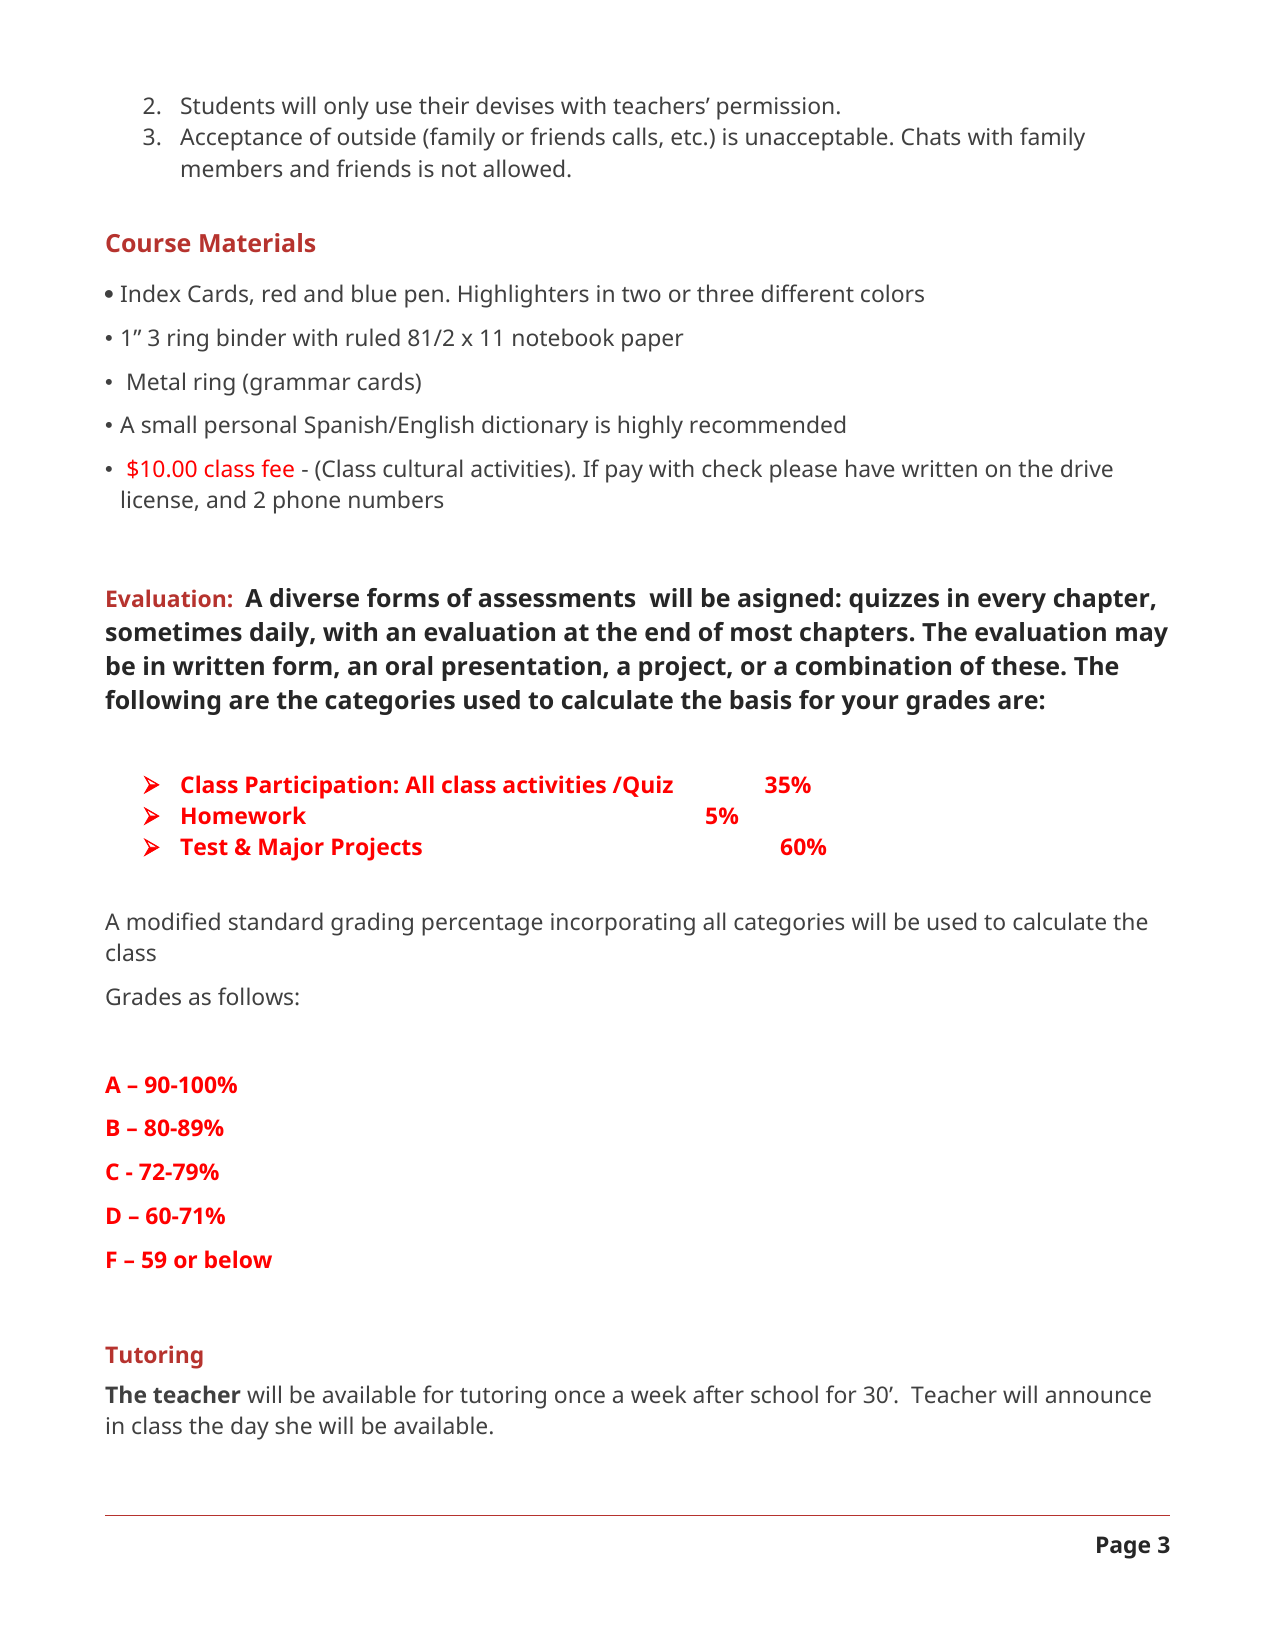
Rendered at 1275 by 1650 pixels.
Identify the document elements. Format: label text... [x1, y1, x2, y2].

text A modified standard grading percentage incorporating all categories will be used to calculate the class [105, 906, 1170, 969]
list $10.00 class fee - (Class cultural activities). If pay with check please have written on the drive license, and 2 phone numbers [105, 453, 1170, 516]
list 1” 3 ring binder with ruled 81/2 x 11 notebook paper [105, 322, 1170, 353]
list Acceptance of outside (family or friends calls, etc.) is unacceptable. Chats with family members and friends is not allowed. [142, 121, 1170, 184]
text B – 80-89% [105, 1112, 1170, 1144]
text A – 90-100% [105, 1069, 1170, 1100]
subtitle Evaluation: A diverse forms of assessments will be asigned: quizzes in every chapter, sometimes daily, with an evaluation at the end of most chapters. The evaluation may be in written form, an oral presentation, a project, or a combination of these. The following are the categories used to calculate the basis for your grades are: [105, 580, 1170, 717]
list Metal ring (grammar cards) [105, 366, 1170, 397]
text D – 60-71% [105, 1200, 1170, 1231]
list Homework 5% [142, 800, 1170, 831]
list Test & Major Projects 60% [142, 831, 1170, 862]
list Class Participation: All class activities /Quiz 35% [142, 769, 1170, 800]
list Index Cards, red and blue pen. Highlighters in two or three different colors [105, 278, 1170, 309]
text C - 72-79% [105, 1156, 1170, 1187]
subtitle Tutoring [105, 1339, 1170, 1371]
list Students will only use their devises with teachers’ permission. [142, 90, 1170, 121]
text F – 59 or below [105, 1244, 1170, 1275]
list A small personal Spanish/English dictionary is highly recommended [105, 409, 1170, 441]
text The teacher will be available for tutoring once a week after school for 30’. Teacher will announce in class the day she will be available. [105, 1379, 1170, 1442]
text Grades as follows: [105, 981, 1170, 1012]
